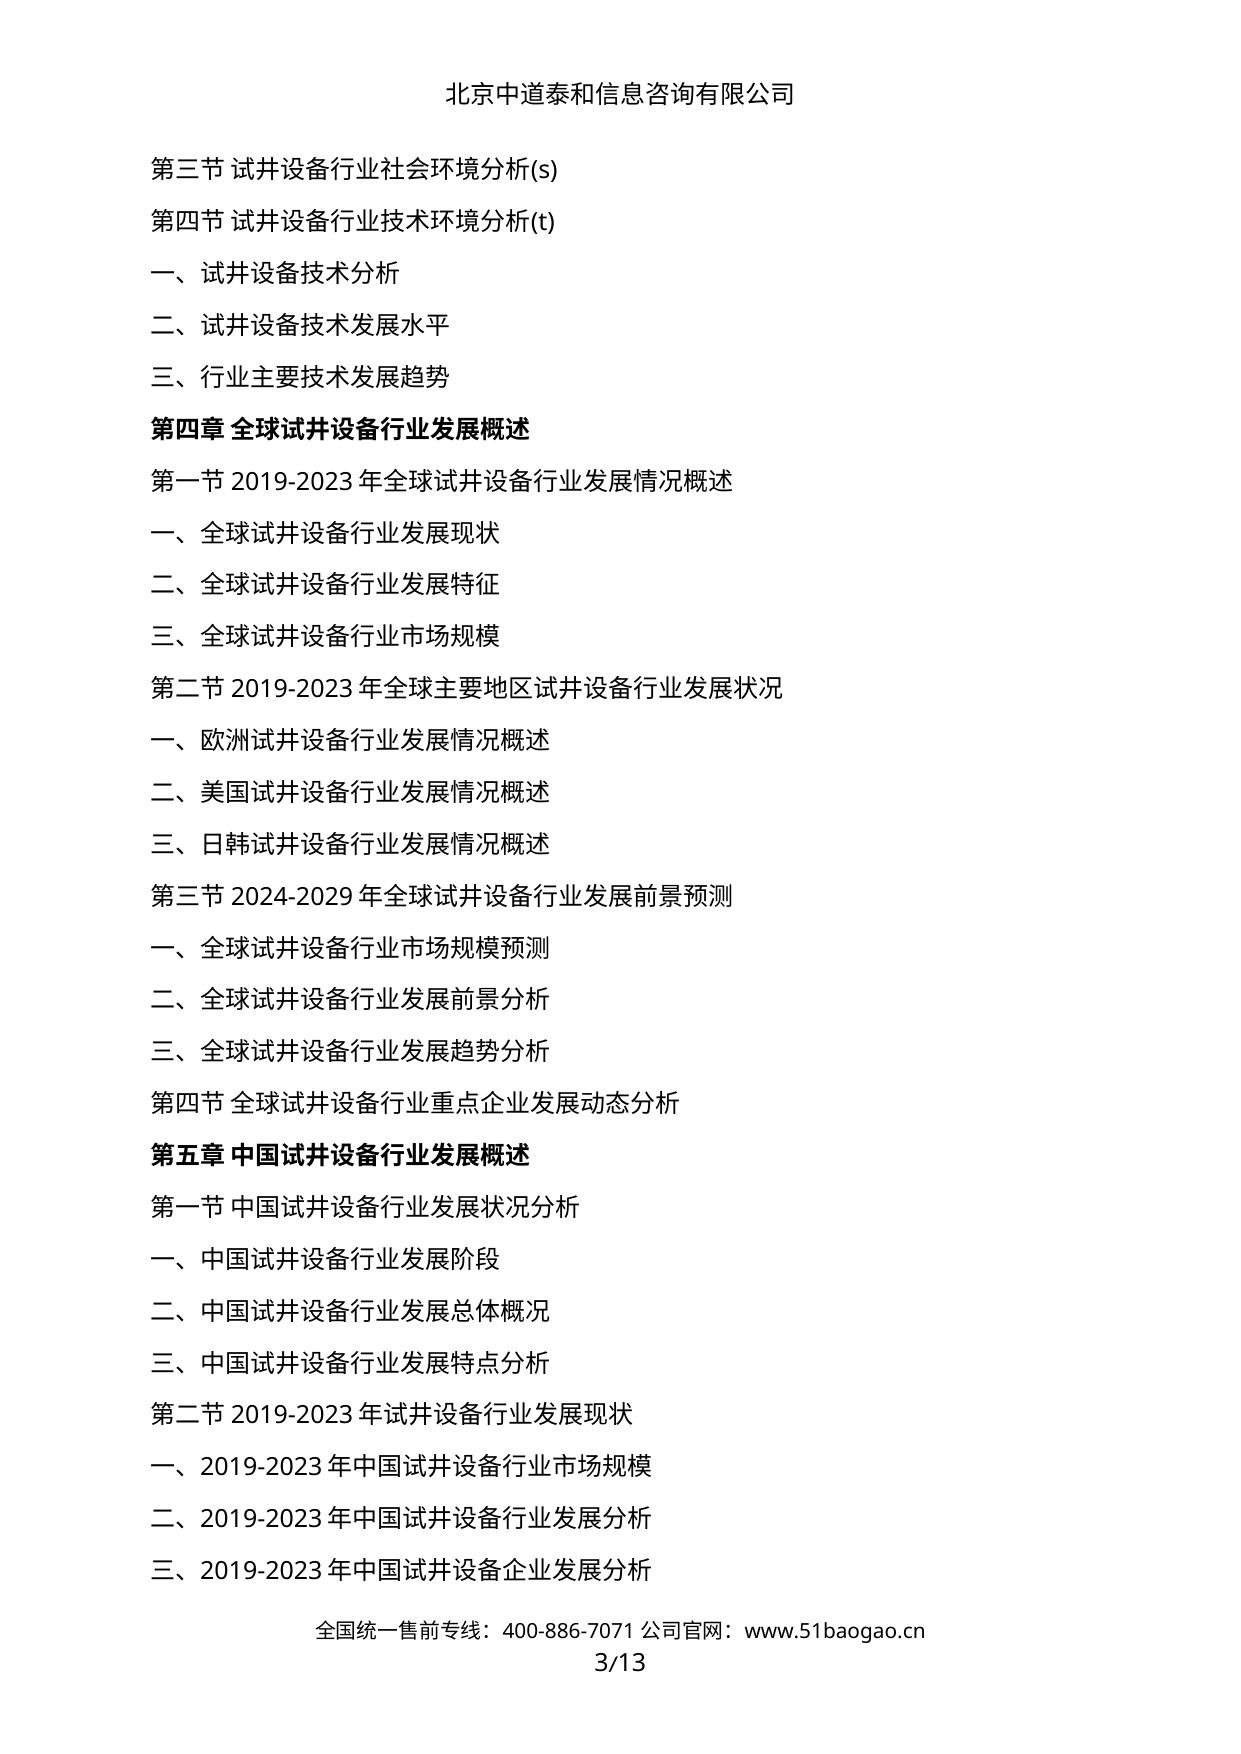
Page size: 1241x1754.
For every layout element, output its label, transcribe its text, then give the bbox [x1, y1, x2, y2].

text 第二节 2019-2023年试井设备行业发展现状 [150, 1395, 1090, 1431]
text 第三节 试井设备行业社会环境分析(s) [150, 150, 1090, 186]
text 三、中国试井设备行业发展特点分析 [150, 1343, 1090, 1379]
text 一、全球试井设备行业市场规模预测 [150, 928, 1090, 964]
text 第二节 2019-2023年全球主要地区试井设备行业发展状况 [150, 669, 1090, 705]
text 一、试井设备技术分析 [150, 254, 1090, 290]
text 一、2019-2023年中国试井设备行业市场规模 [150, 1447, 1090, 1483]
text 第一节 中国试井设备行业发展状况分析 [150, 1187, 1090, 1224]
text 第四节 试井设备行业技术环境分析(t) [150, 202, 1090, 238]
text 一、全球试井设备行业发展现状 [150, 513, 1090, 549]
text 三、日韩试井设备行业发展情况概述 [150, 824, 1090, 861]
text 第四节 全球试井设备行业重点企业发展动态分析 [150, 1084, 1090, 1120]
text 二、试井设备技术发展水平 [150, 306, 1090, 342]
text 第三节 2024-2029年全球试井设备行业发展前景预测 [150, 876, 1090, 912]
text 三、全球试井设备行业市场规模 [150, 617, 1090, 653]
text 三、2019-2023年中国试井设备企业发展分析 [150, 1551, 1090, 1587]
text 二、2019-2023年中国试井设备行业发展分析 [150, 1499, 1090, 1535]
text 一、欧洲试井设备行业发展情况概述 [150, 721, 1090, 757]
text 二、美国试井设备行业发展情况概述 [150, 772, 1090, 809]
text 第四章 全球试井设备行业发展概述 [150, 409, 1090, 446]
text 第一节 2019-2023年全球试井设备行业发展情况概述 [150, 461, 1090, 497]
text 三、行业主要技术发展趋势 [150, 357, 1090, 394]
text 三、全球试井设备行业发展趋势分析 [150, 1032, 1090, 1068]
text 一、中国试井设备行业发展阶段 [150, 1239, 1090, 1276]
text 第五章 中国试井设备行业发展概述 [150, 1136, 1090, 1172]
text 二、全球试井设备行业发展前景分析 [150, 980, 1090, 1016]
text 二、全球试井设备行业发展特征 [150, 565, 1090, 601]
text 二、中国试井设备行业发展总体概况 [150, 1291, 1090, 1327]
